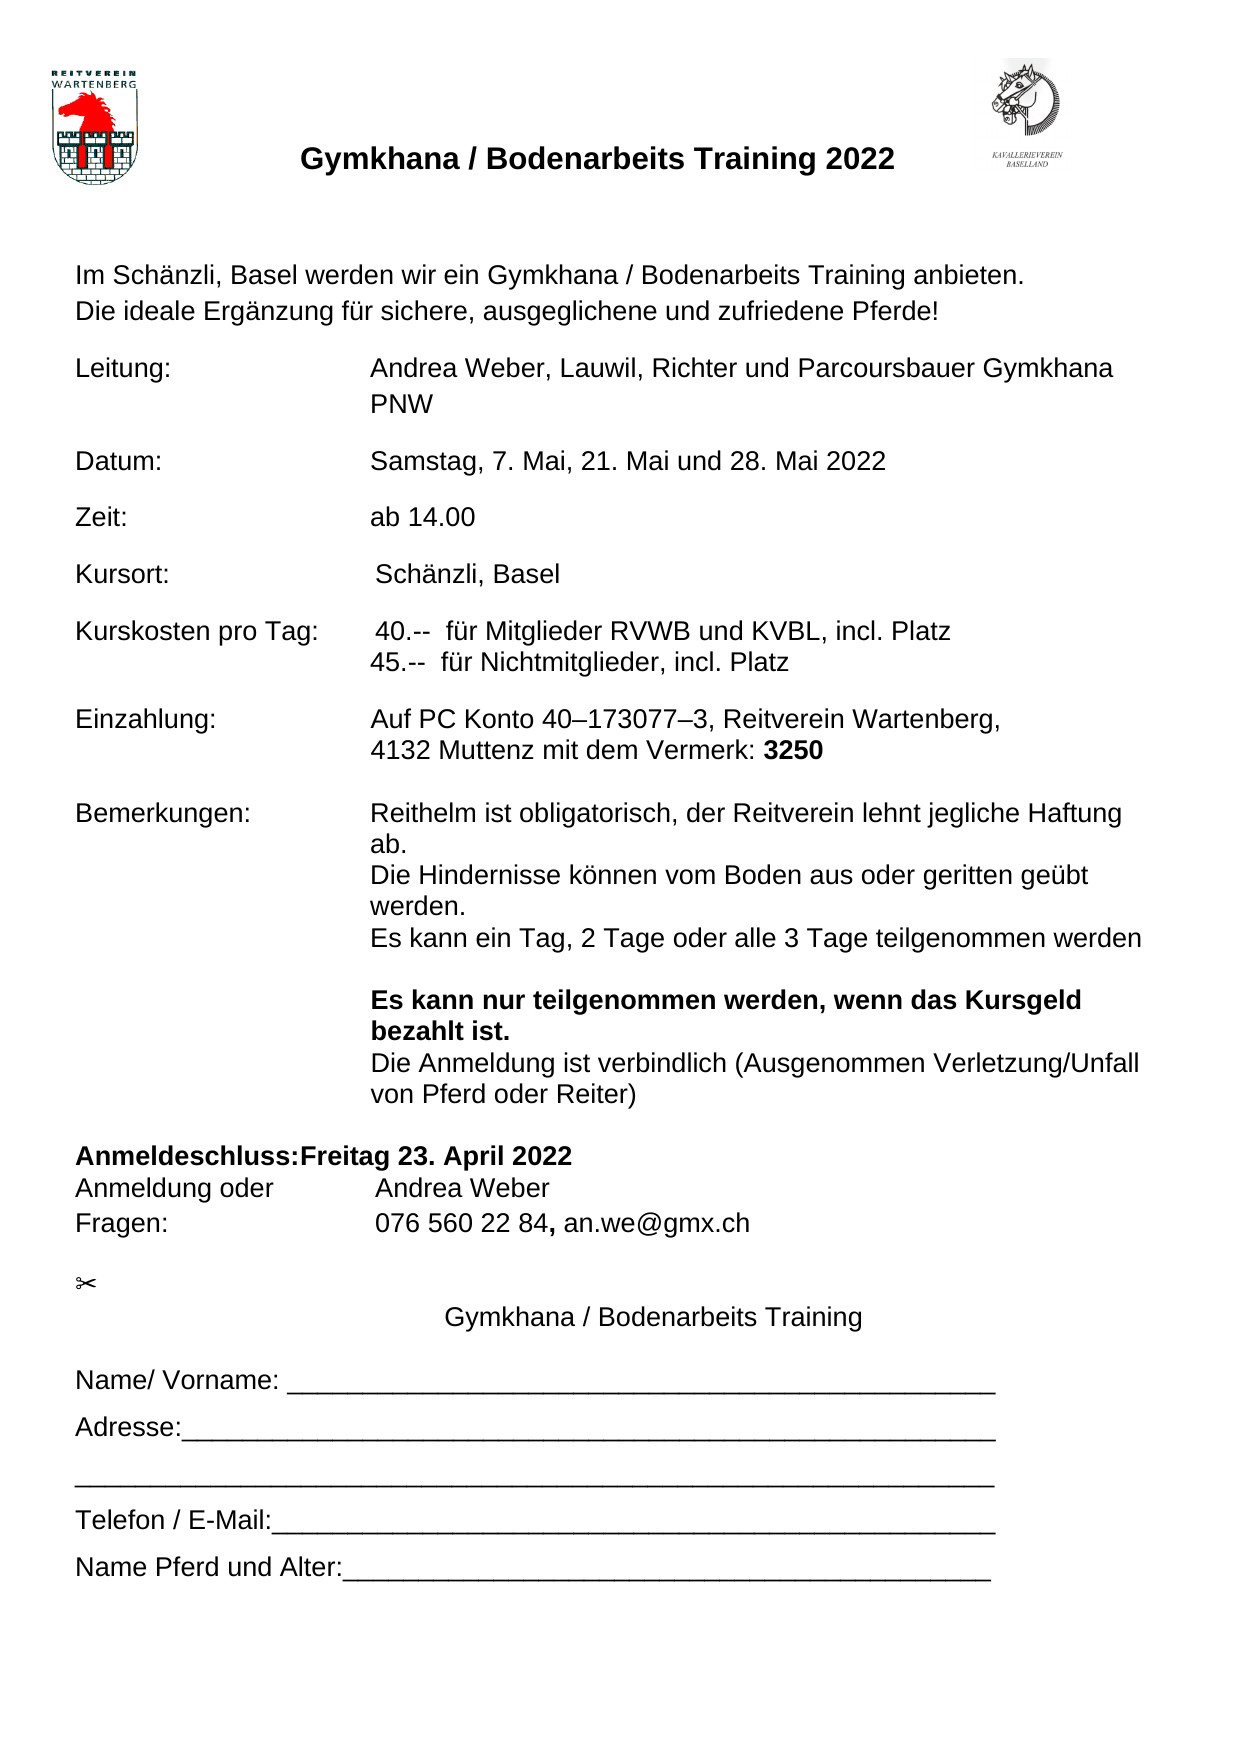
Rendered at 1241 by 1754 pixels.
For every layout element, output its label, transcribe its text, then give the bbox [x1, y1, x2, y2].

text Name/ Vorname: _______________________________________________ [75, 1364, 1165, 1395]
text Einzahlung: Auf PC Konto 40–173077–3, Reitverein Wartenberg, 4132 Muttenz mit dem Vermerk: 3250 [75, 703, 1165, 765]
text Die Anmeldung ist verbindlich (Ausgenommen Verletzung/Unfall von Pferd oder Reiter) [370, 1047, 1165, 1109]
text Gymkhana / Bodenarbeits Training [370, 1301, 1165, 1332]
text ✂ [75, 1264, 1165, 1301]
text Zeit: ab 14.00 [75, 501, 1165, 532]
text Datum: Samstag, 7. Mai, 21. Mai und 28. Mai 2022 [75, 444, 1165, 476]
text 45.-- für Nichtmitglieder, incl. Platz [370, 646, 1165, 677]
text Name Pferd und Alter:___________________________________________ [75, 1551, 1165, 1582]
text Kursort: Schänzli, Basel [75, 558, 1165, 589]
text Gymkhana / Bodenarbeits Training 2022 [75, 59, 1165, 176]
text Adresse:______________________________________________________ [75, 1411, 1165, 1442]
text Telefon / E-Mail:________________________________________________ [75, 1504, 1165, 1536]
text Kurskosten pro Tag: 40.-- für Mitglieder RVWB und KVBL, incl. Platz [75, 615, 1165, 646]
text Es kann nur teilgenommen werden, wenn das Kursgeld bezahlt ist. [370, 984, 1165, 1047]
picture [48, 68, 139, 187]
text Bemerkungen: Reithelm ist obligatorisch, der Reitverein lehnt jegliche Haftung ab. Die Hindernisse können vom Boden aus oder geritten geübt werden. [75, 797, 1165, 922]
text Leitung: Andrea Weber, Lauwil, Richter und Parcoursbauer Gymkhana PNW [75, 352, 1165, 419]
text Anmeldeschluss: Freitag 23. April 2022 [75, 1140, 1165, 1172]
text _____________________________________________________________ [75, 1457, 1165, 1489]
picture [975, 58, 1078, 170]
text Anmeldung oder Andrea Weber Fragen: 076 560 22 84, an.we@gmx.ch [75, 1172, 1165, 1239]
text Im Schänzli, Basel werden wir ein Gymkhana / Bodenarbeits Training anbieten. Die ideale Ergänzung für sichere, ausgeglichene und zufriedene Pferde! [75, 259, 1165, 326]
text Es kann ein Tag, 2 Tage oder alle 3 Tage teilgenommen werden [75, 922, 1165, 953]
